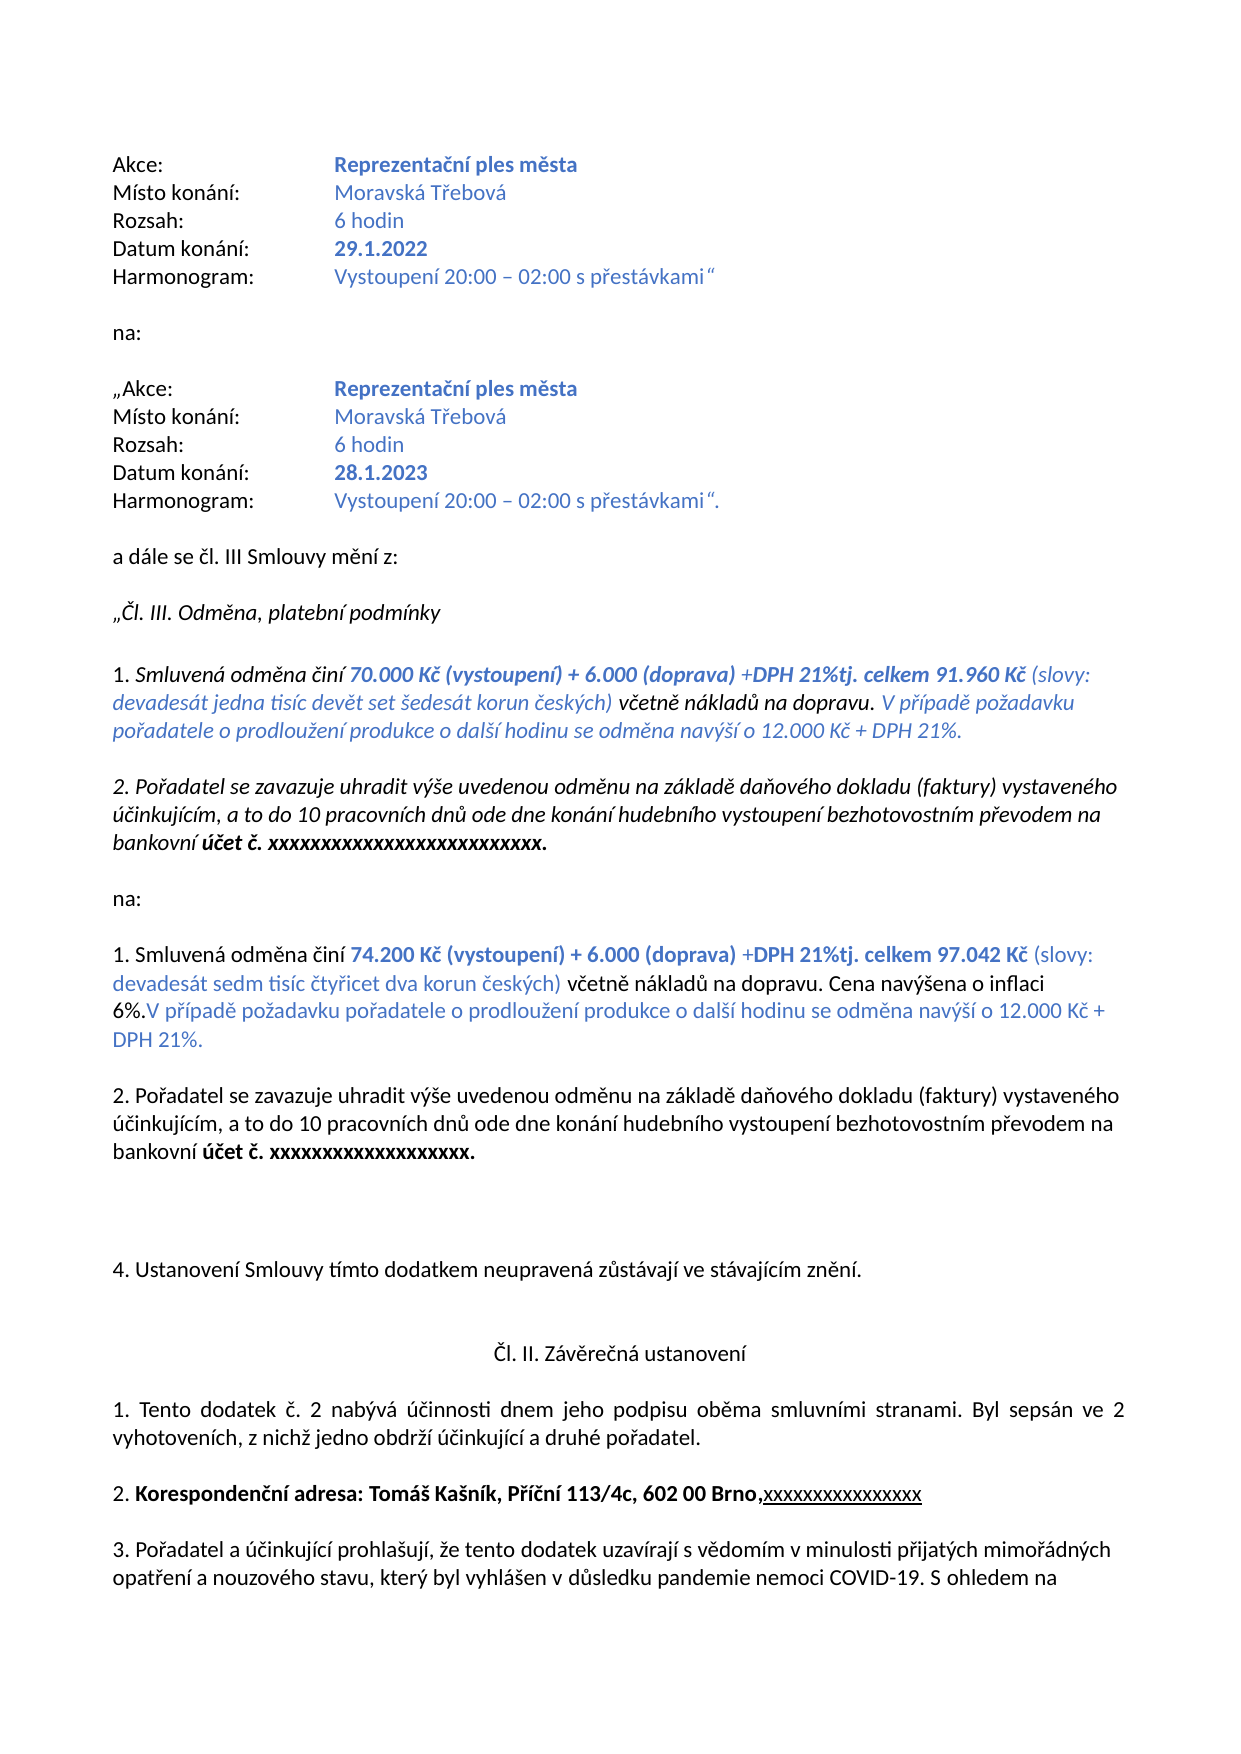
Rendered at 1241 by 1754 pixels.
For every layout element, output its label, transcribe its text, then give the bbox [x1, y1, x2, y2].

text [112, 1535, 1128, 1591]
text a dále se čl. III Smlouvy mění z: [112, 542, 1128, 570]
text 2. Pořadatel se zavazuje uhradit výše uvedenou odměnu na základě daňového dokladu (faktury) vystaveného účinkujícím, a to do 10 pracovních dnů ode dne konání hudebního vystoupení bezhotovostním převodem na bankovní účet č. xxxxxxxxxxxxxxxxxxxxxxxxxx. [112, 772, 1128, 857]
text 1. Tento dodatek č. 2 nabývá účinnosti dnem jeho podpisu oběma smluvními stranami. Byl sepsán ve 2 vyhotoveních, z nichž jedno obdrží účinkující a druhé pořadatel. [112, 1395, 1128, 1451]
text Datum konání: 28.1.2023 [112, 458, 1128, 486]
text 1. Smluvená odměna činí 70.000 Kč (vystoupení) + 6.000 (doprava) +DPH 21%tj. celkem 91.960 Kč (slovy: devadesát jedna tisíc devět set šedesát korun českých) včetně nákladů na dopravu. V případě požadavku pořadatele o prodloužení produkce o další hodinu se odměna navýší o 12.000 Kč + DPH 21%. [112, 660, 1128, 744]
text Rozsah: 6 hodin [112, 206, 1128, 234]
text 2. Pořadatel se zavazuje uhradit výše uvedenou odměnu na základě daňového dokladu (faktury) vystaveného účinkujícím, a to do 10 pracovních dnů ode dne konání hudebního vystoupení bezhotovostním převodem na bankovní účet č. xxxxxxxxxxxxxxxxxxx. [112, 1081, 1128, 1165]
text Čl. II. Závěrečná ustanovení [112, 1339, 1128, 1367]
text Místo konání: Moravská Třebová [112, 402, 1128, 430]
text Datum konání: 29.1.2022 [112, 234, 1128, 262]
text na: [112, 318, 1128, 346]
text 4. Ustanovení Smlouvy tímto dodatkem neupravená zůstávají ve stávajícím znění. [112, 1255, 1128, 1283]
text Harmonogram: Vystoupení 20:00 – 02:00 s přestávkami“ [112, 262, 1128, 290]
text „Čl. III. Odměna, platební podmínky [112, 598, 1128, 626]
text na: [112, 884, 1128, 913]
text Akce: Reprezentační ples města [112, 150, 1128, 178]
text Rozsah: 6 hodin [112, 430, 1128, 458]
text Místo konání: Moravská Třebová [112, 178, 1128, 206]
text 2. Korespondenční adresa: Tomáš Kašník, Příční 113/4c, 602 00 Brno,xxxxxxxxxxxxxxxx [112, 1479, 1128, 1507]
text Harmonogram: Vystoupení 20:00 – 02:00 s přestávkami“. [112, 486, 1128, 514]
text 1. Smluvená odměna činí 74.200 Kč (vystoupení) + 6.000 (doprava) +DPH 21%tj. celkem 97.042 Kč (slovy: devadesát sedm tisíc čtyřicet dva korun českých) včetně nákladů na dopravu. Cena navýšena o inflaci 6%.V případě požadavku pořadatele o prodloužení produkce o další hodinu se odměna navýší o 12.000 Kč + DPH 21%. [112, 941, 1128, 1053]
text „Akce: Reprezentační ples města [112, 374, 1128, 402]
